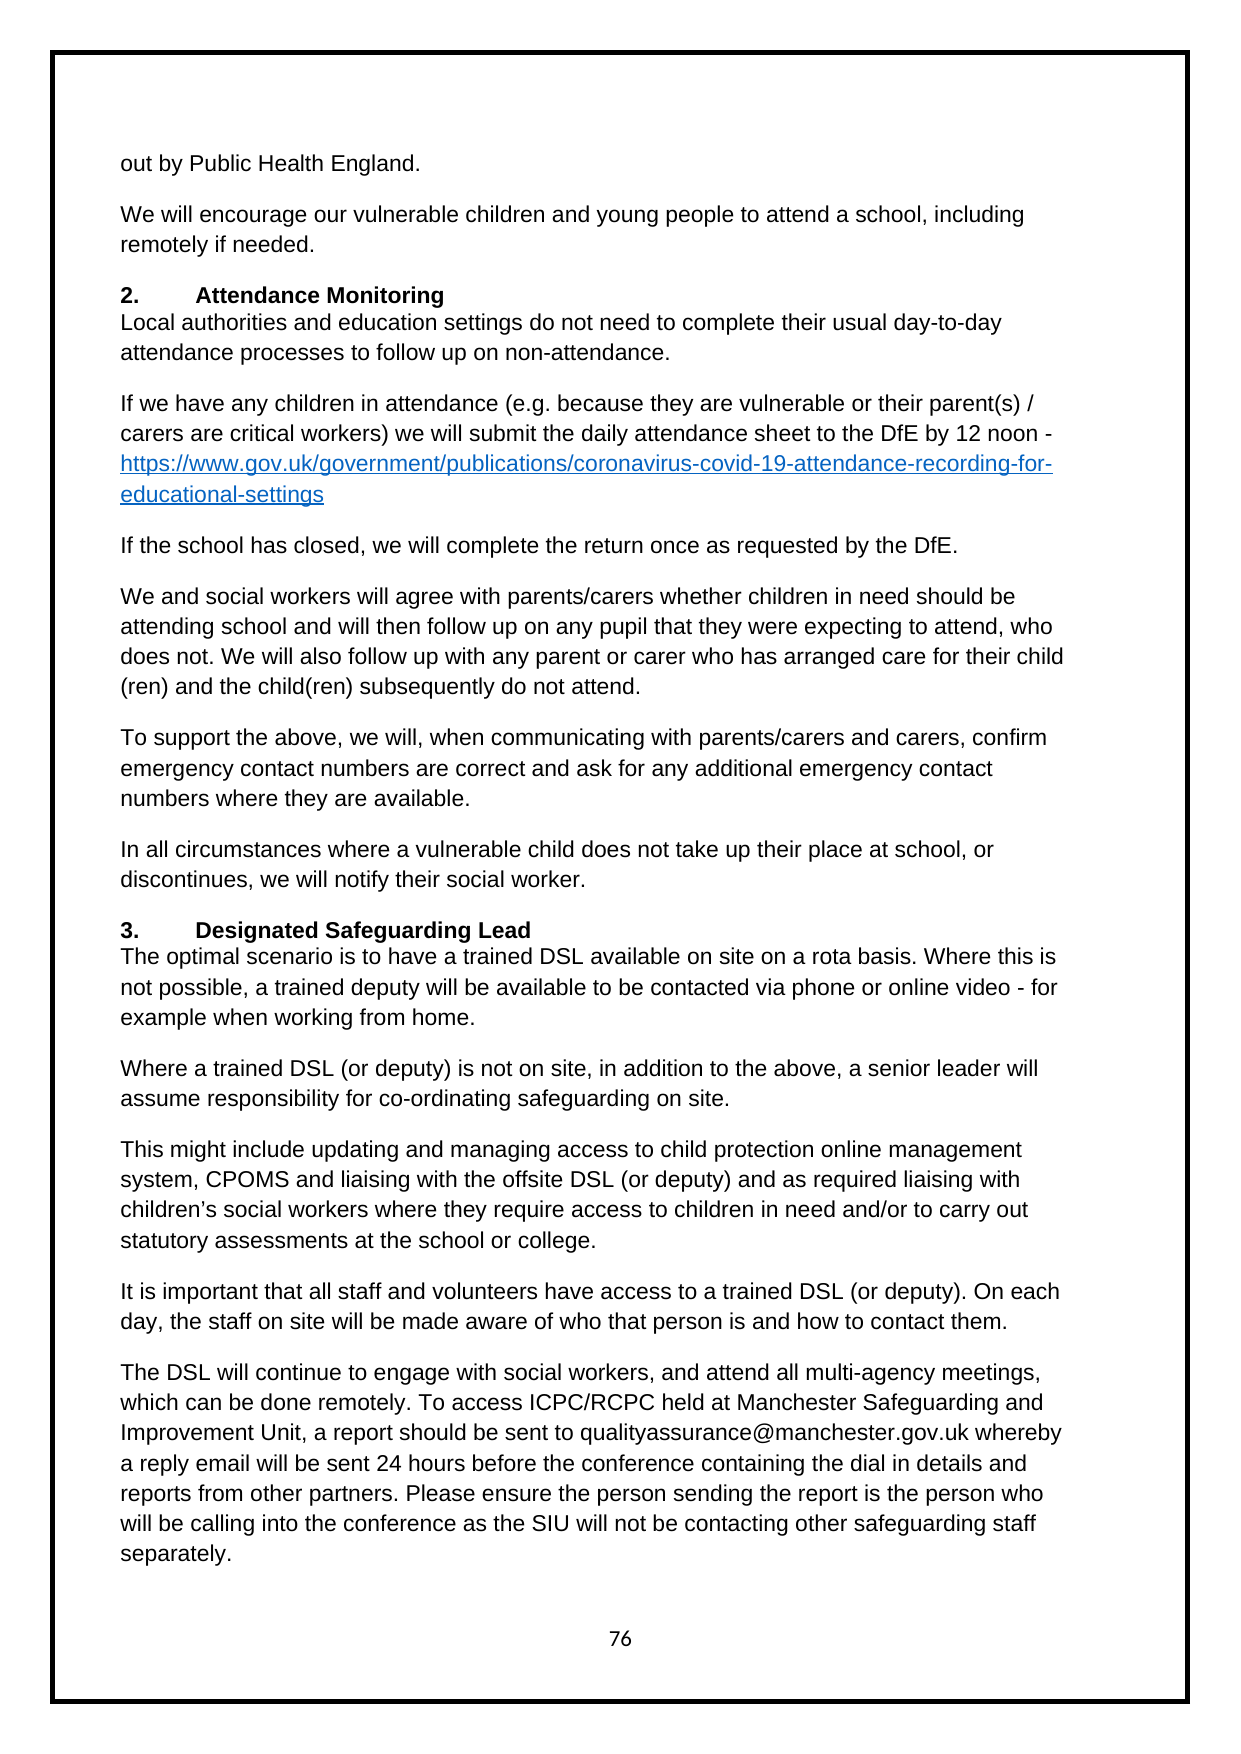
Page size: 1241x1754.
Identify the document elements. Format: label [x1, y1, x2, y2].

table_header [109, 150, 1078, 1591]
